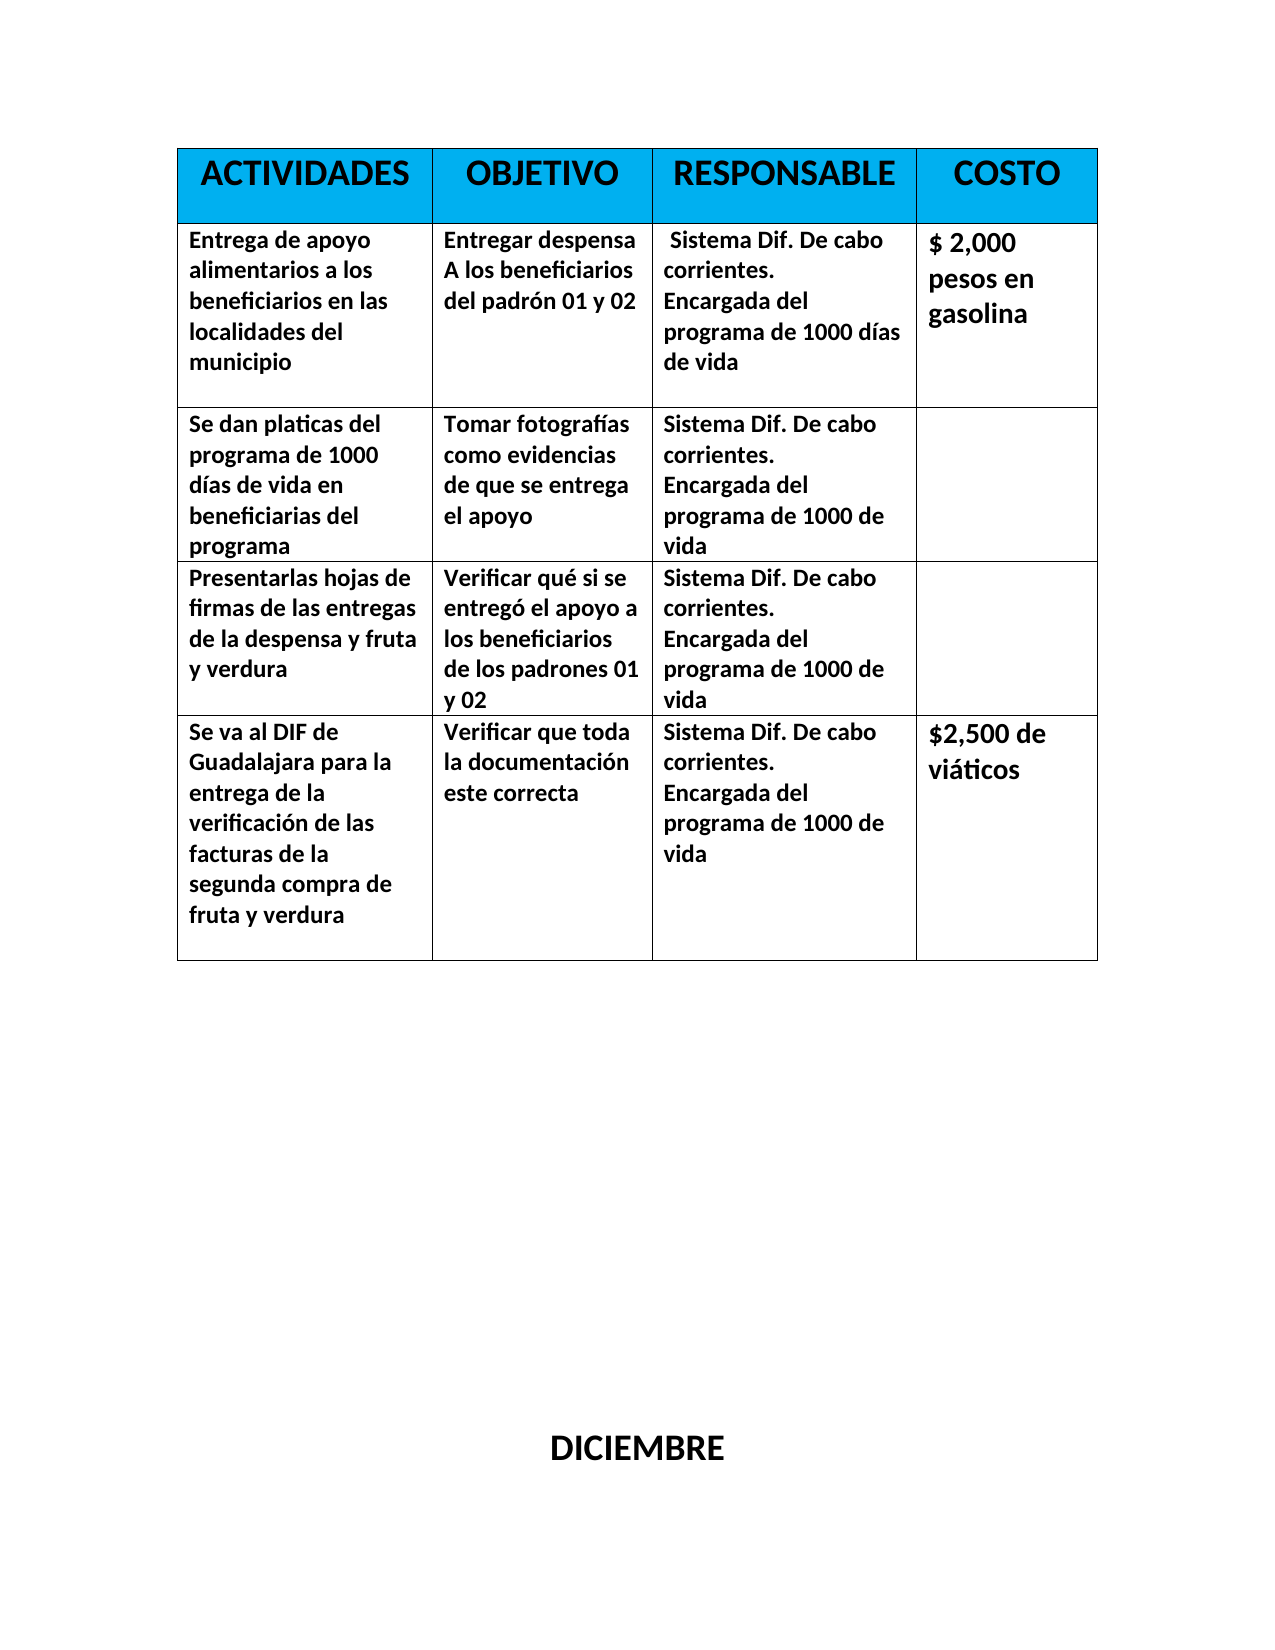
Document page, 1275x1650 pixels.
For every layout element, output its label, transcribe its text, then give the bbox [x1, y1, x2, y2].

table_cell Verificar que toda la documentación este correcta [433, 716, 652, 960]
table_cell Entrega de apoyo alimentarios a los beneficiarios en las localidades del municipio [178, 224, 432, 407]
table_cell [917, 408, 1097, 561]
table_cell $2,500 de viáticos [917, 716, 1097, 960]
table_cell Verificar qué si se entregó el apoyo a los beneficiarios de los padrones 01 y 02 [433, 562, 652, 714]
table_cell Se va al DIF de Guadalajara para la entrega de la verificación de las facturas de la segunda compra de fruta y verdura [178, 716, 432, 960]
table_cell Sistema Dif. De cabo corrientes. Encargada del programa de 1000 de vida [653, 562, 916, 714]
table_header RESPONSABLE [653, 149, 916, 223]
table_cell [917, 562, 1097, 714]
table_header COSTO [917, 149, 1097, 223]
table_header ACTIVIDADES [178, 149, 432, 223]
table_cell $ 2,000 pesos en gasolina [917, 224, 1097, 407]
text DICIEMBRE [177, 1424, 1098, 1470]
table_header OBJETIVO [433, 149, 652, 223]
table_cell Presentarlas hojas de firmas de las entregas de la despensa y fruta y verdura [178, 562, 432, 714]
table_cell Sistema Dif. De cabo corrientes. Encargada del programa de 1000 de vida [653, 716, 916, 960]
table_cell Tomar fotografías como evidencias de que se entrega el apoyo [433, 408, 652, 561]
table_cell Se dan platicas del programa de 1000 días de vida en beneficiarias del programa [178, 408, 432, 561]
table_cell Sistema Dif. De cabo corrientes. Encargada del programa de 1000 de vida [653, 408, 916, 561]
table_cell Entregar despensa A los beneficiarios del padrón 01 y 02 [433, 224, 652, 407]
table_cell Sistema Dif. De cabo corrientes. Encargada del programa de 1000 días de vida [653, 224, 916, 407]
